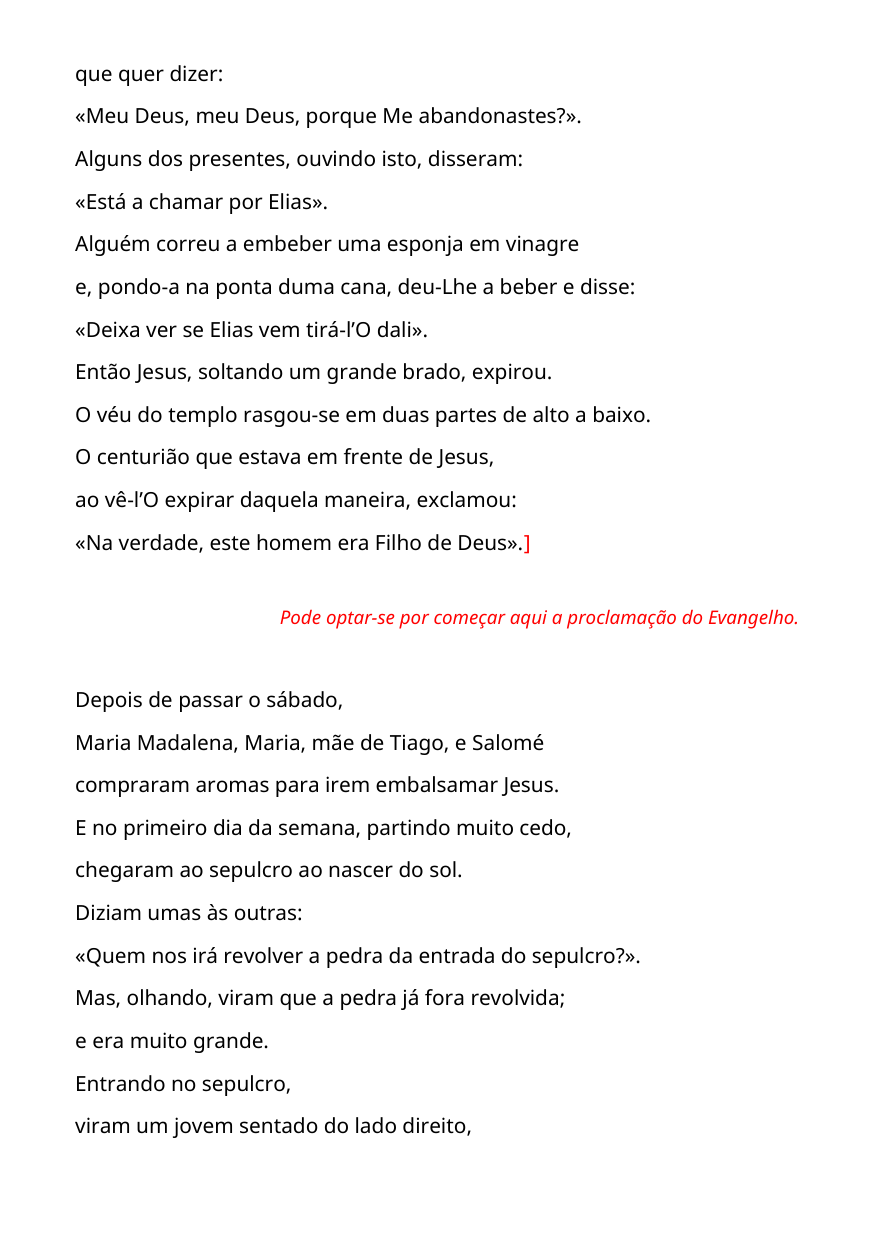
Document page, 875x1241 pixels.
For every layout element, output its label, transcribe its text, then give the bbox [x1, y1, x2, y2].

text «Deixa ver se Elias vem tirá-l’O dali». [75, 315, 799, 343]
text «Na verdade, este homem era Filho de Deus».] [75, 528, 799, 556]
text chegaram ao sepulcro ao nascer do sol. [75, 856, 799, 884]
text viram um jovem sentado do lado direito, [75, 1111, 799, 1140]
text Entrando no sepulcro, [75, 1069, 799, 1097]
text Alguém correu a embeber uma esponja em vinagre [75, 229, 799, 258]
text compraram aromas para irem embalsamar Jesus. [75, 770, 799, 799]
text E no primeiro dia da semana, partindo muito cedo, [75, 813, 799, 841]
text Então Jesus, soltando um grande brado, expirou. [75, 357, 799, 386]
text ao vê-l’O expirar daquela maneira, exclamou: [75, 485, 799, 513]
text «Quem nos irá revolver a pedra da entrada do sepulcro?». [75, 941, 799, 969]
text Pode optar-se por começar aqui a proclamação do Evangelho. [75, 604, 799, 630]
text «Meu Deus, meu Deus, porque Me abandonastes?». [75, 102, 799, 130]
text Mas, olhando, viram que a pedra já fora revolvida; [75, 983, 799, 1012]
text Maria Madalena, Maria, mãe de Tiago, e Salomé [75, 728, 799, 756]
text O véu do templo rasgou-se em duas partes de alto a baixo. [75, 400, 799, 428]
text que quer dizer: [75, 59, 799, 87]
text «Está a chamar por Elias». [75, 187, 799, 215]
text Depois de passar o sábado, [75, 685, 799, 714]
text Alguns dos presentes, ouvindo isto, disseram: [75, 144, 799, 173]
text e, pondo-a na ponta duma cana, deu-Lhe a beber e disse: [75, 272, 799, 301]
text e era muito grande. [75, 1026, 799, 1054]
text Diziam umas às outras: [75, 898, 799, 927]
text O centurião que estava em frente de Jesus, [75, 442, 799, 471]
